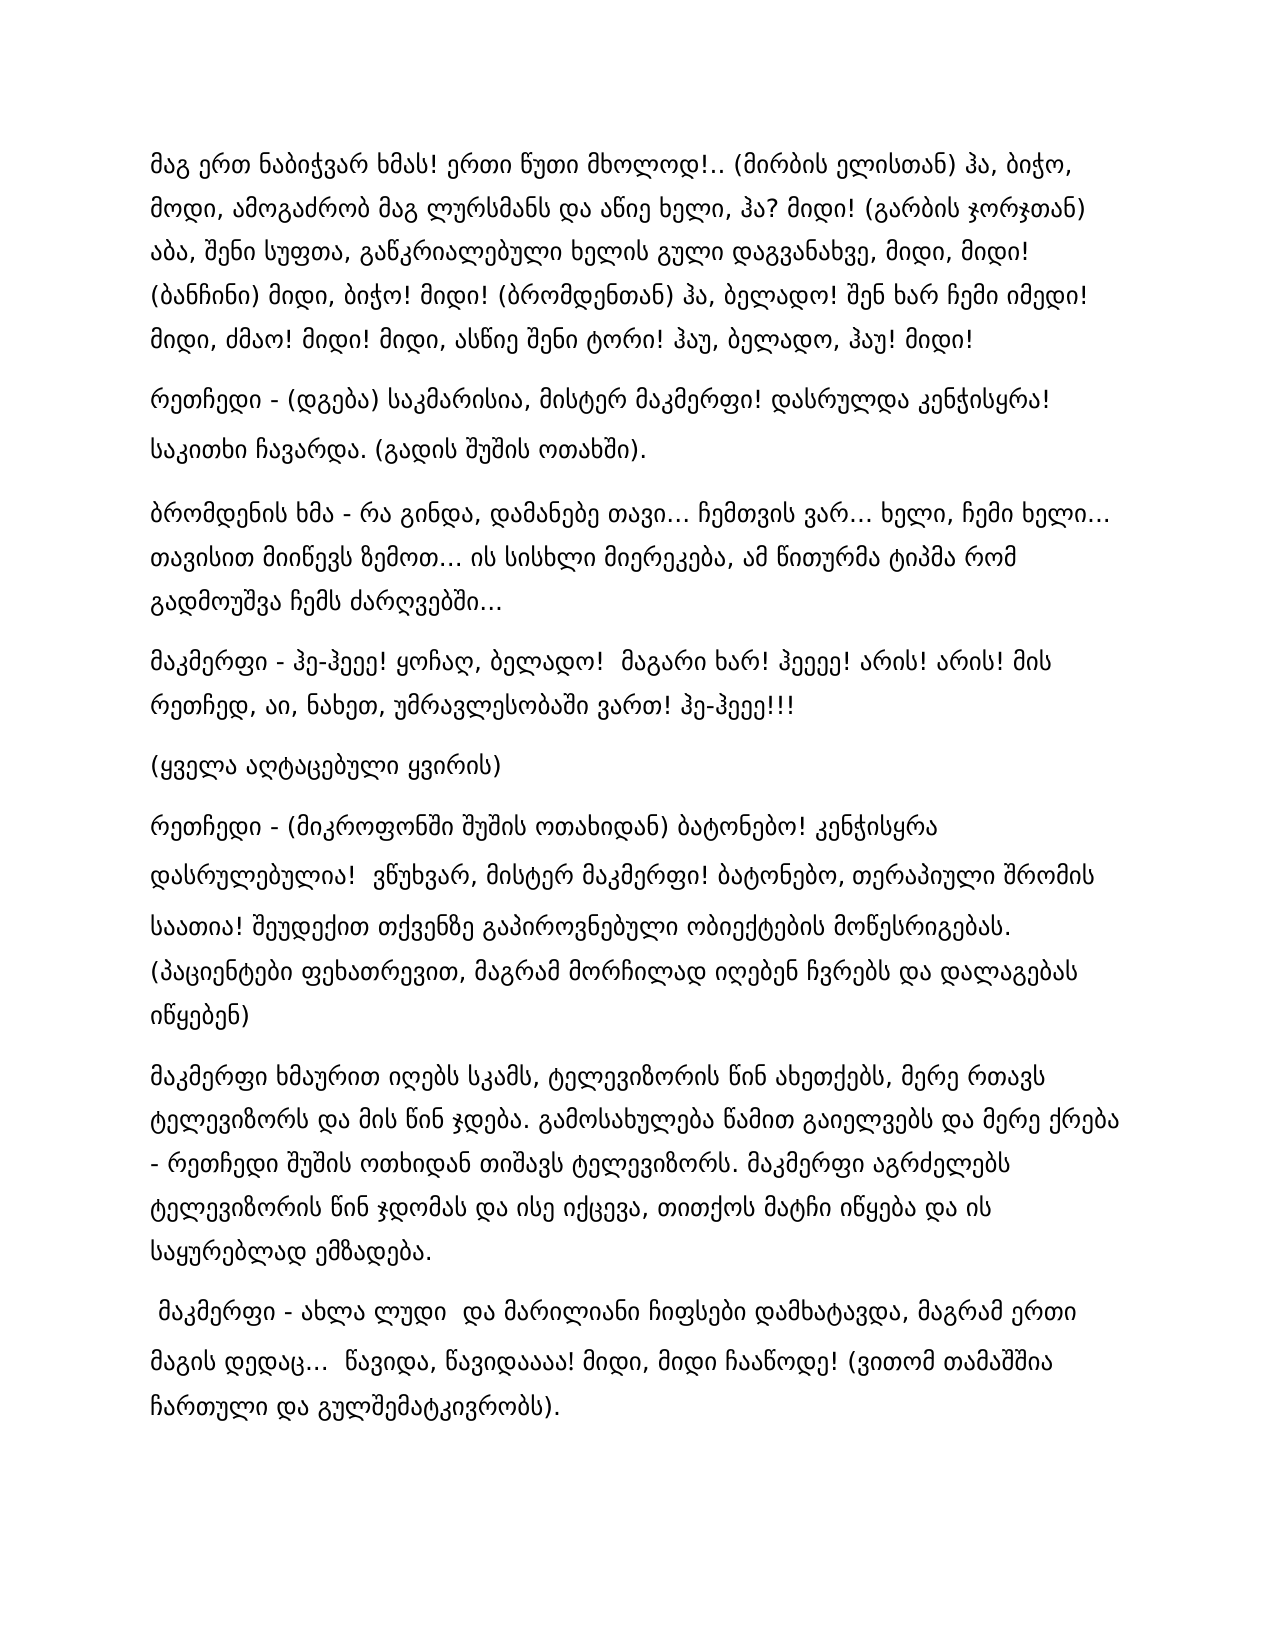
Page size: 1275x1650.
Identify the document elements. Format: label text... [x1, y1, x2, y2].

text რეთჩედი - (დგება) საკმარისია, მისტერ მაკმერფი! დასრულდა კენჭისყრა! საკითხი ჩავარდა. (გადის შუშის ოთახში). [150, 385, 1125, 466]
text მაკმერფი - ჰე-ჰეეე! ყოჩაღ, ბელადო! მაგარი ხარ! ჰეეეე! არის! არის! მის რეთჩედ, აი, ნახეთ, უმრავლესობაში ვართ! ჰე-ჰეეე!!! [150, 647, 1125, 720]
text მაკმერფი ხმაურით იღებს სკამს, ტელევიზორის წინ ახეთქებს, მერე რთავს ტელევიზორს და მის წინ ჯდება. გამოსახულება წამით გაიელვებს და მერე ქრება - რეთჩედი შუშის ოთხიდან თიშავს ტელევიზორს. მაკმერფი აგრძელებს ტელევიზორის წინ ჯდომას და ისე იქცევა, თითქოს მატჩი იწყება და ის საყურებლად ემზადება. [150, 1062, 1125, 1266]
text რეთჩედი - (მიკროფონში შუშის ოთახიდან) ბატონებო! კენჭისყრა დასრულებულია! ვწუხვარ, მისტერ მაკმერფი! ბატონებო, თერაპიული შრომის საათია! შეუდექით თქვენზე გაპიროვნებული ობიექტების მოწესრიგებას. (პაციენტები ფეხათრევით, მაგრამ მორჩილად იღებენ ჩვრებს და დალაგებას იწყებენ) [150, 812, 1125, 1031]
text ბრომდენის ხმა - რა გინდა, დამანებე თავი... ჩემთვის ვარ... ხელი, ჩემი ხელი... თავისით მიიწევს ზემოთ... ის სისხლი მიერეკება, ამ წითურმა ტიპმა რომ გადმოუშვა ჩემს ძარღვებში... [150, 499, 1125, 616]
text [150, 150, 1125, 354]
text (ყველა აღტაცებული ყვირის) [150, 751, 1125, 781]
text მაკმერფი - ახლა ლუდი და მარილიანი ჩიფსები დამხატავდა, მაგრამ ერთი მაგის დედაც... წავიდა, წავიდაააა! მიდი, მიდი ჩააწოდე! (ვითომ თამაშშია ჩართული და გულშემატკივრობს). [150, 1297, 1125, 1421]
